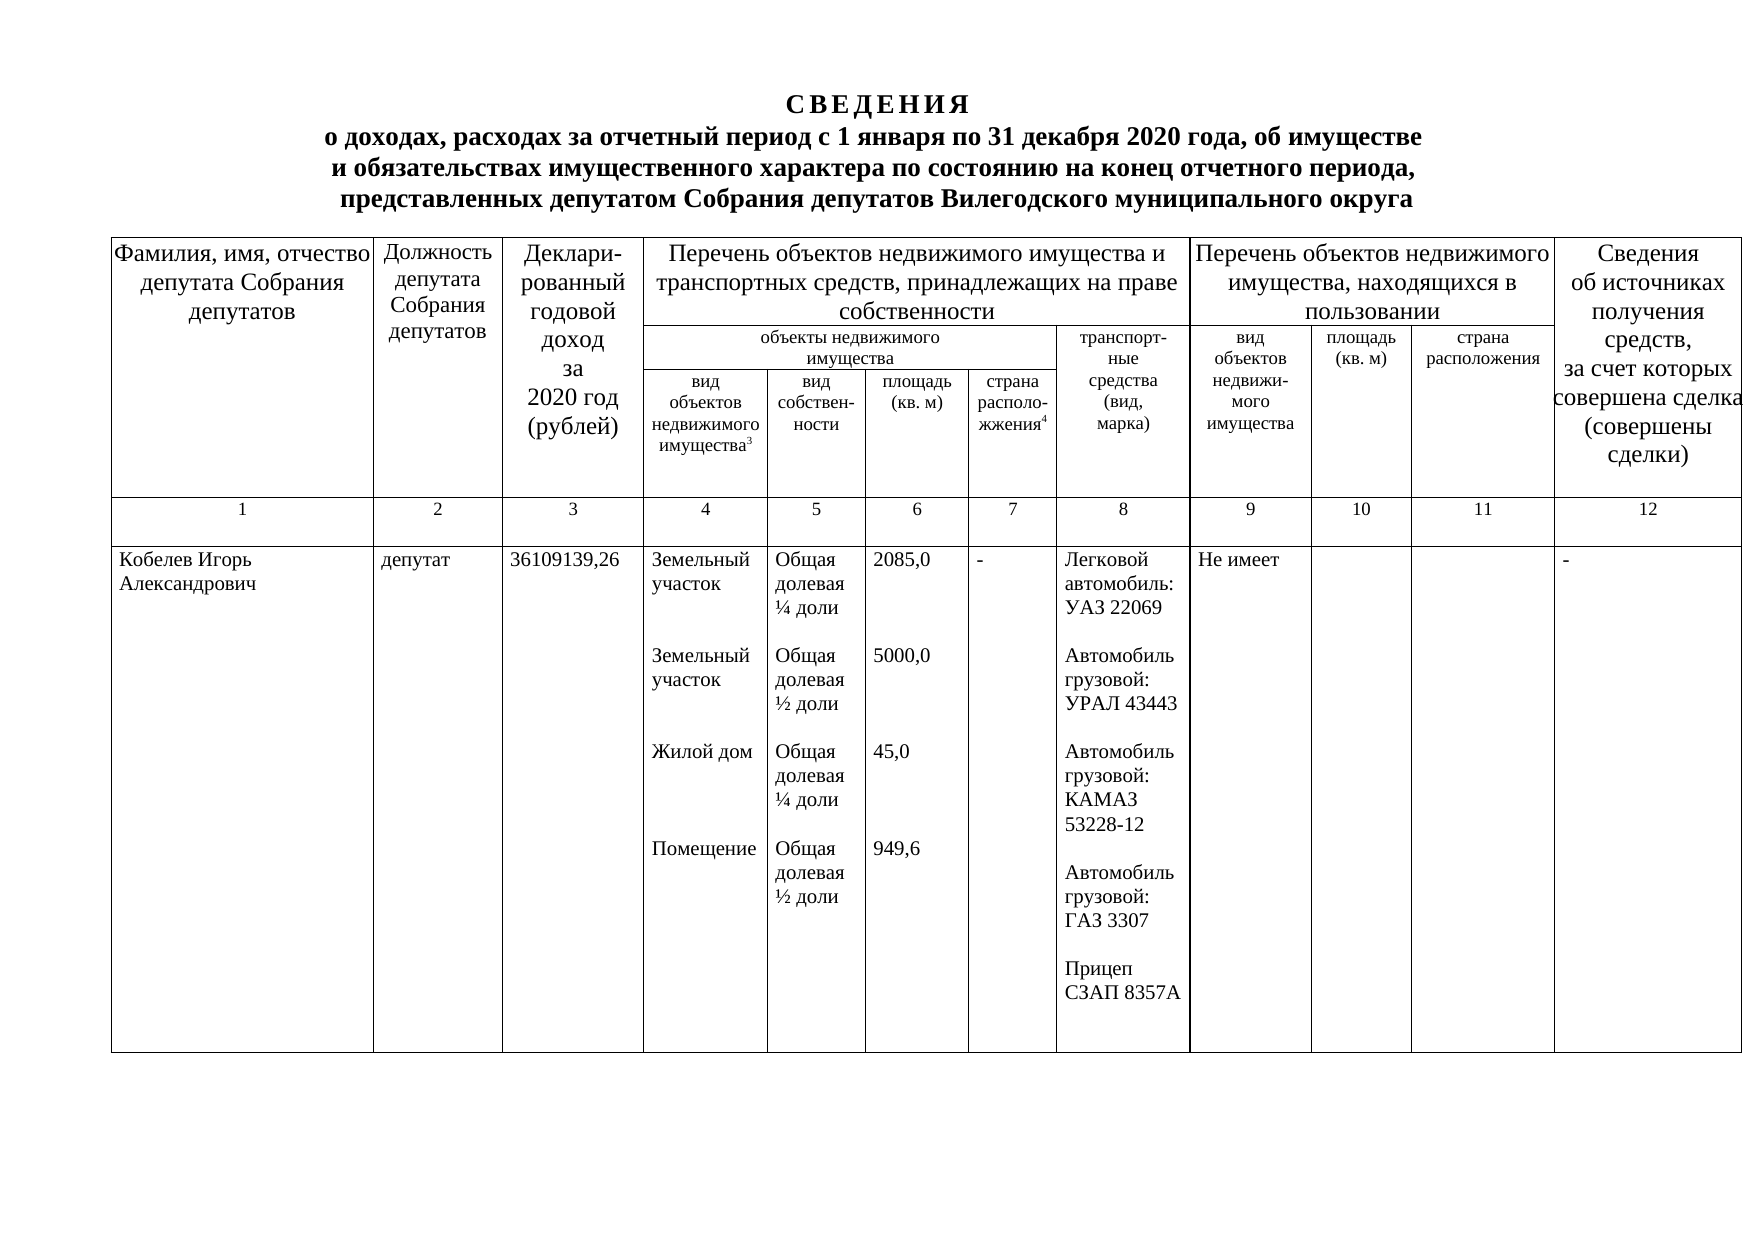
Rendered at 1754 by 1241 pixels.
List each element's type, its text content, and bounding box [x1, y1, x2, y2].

table_cell 12 [1555, 498, 1741, 546]
table_header Сведения об источниках получения средств, за счет которых совершена сделка (совершены сделки) [1555, 238, 1741, 497]
table_cell 5 [768, 498, 865, 546]
table_cell [1312, 547, 1411, 1052]
table_cell 7 [969, 498, 1056, 546]
table_cell 6 [866, 498, 968, 546]
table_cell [768, 547, 865, 1052]
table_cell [866, 547, 968, 1052]
table_cell объекты недвижимого имущества [644, 326, 1056, 369]
table_cell Не имеет [1191, 547, 1311, 1052]
table_header Должность депутата Собрания депутатов [374, 238, 502, 497]
table_cell 11 [1412, 498, 1554, 546]
table_header Перечень объектов недвижимого имущества и транспортных средств, принадлежащих на праве собственности [644, 238, 1189, 324]
table_header Деклари- рованный годовой доход за 2020 год (рублей) [503, 238, 643, 497]
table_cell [112, 547, 373, 1052]
table_cell вид объектов недвижимого имущества3 [644, 370, 767, 497]
table_cell 4 [644, 498, 767, 546]
table_cell страна располо- жжения4 [969, 370, 1056, 497]
table_cell площадь (кв. м) [1312, 326, 1411, 497]
table_cell 36109139,26 [503, 547, 643, 1052]
text о доходах, расходах за отчетный период с 1 января по 31 декабря 2020 года, об имуществе и обязательствах имущественного характера по состоянию на конец отчетного периода, представленных депутатом Собрания депутатов Вилегодского муниципального округа [118, 120, 1636, 213]
table_cell 8 [1057, 498, 1189, 546]
table_cell 10 [1312, 498, 1411, 546]
table_cell депутат [374, 547, 502, 1052]
table_header Перечень объектов недвижимого имущества, находящихся в пользовании [1191, 238, 1554, 324]
table_header Фамилия, имя, отчество депутата Собрания депутатов [112, 238, 373, 497]
table_cell 3 [503, 498, 643, 546]
table_cell площадь (кв. м) [866, 370, 968, 497]
table_cell вид собствен- ности [768, 370, 865, 497]
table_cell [1057, 547, 1189, 1052]
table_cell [644, 547, 767, 1052]
table_cell - [969, 547, 1056, 1052]
table_cell транспорт- ные средства (вид, марка) [1057, 326, 1189, 497]
table_cell 9 [1191, 498, 1311, 546]
text СВЕДЕНИЯ [118, 88, 1636, 120]
table_cell [1412, 547, 1554, 1052]
table_cell страна расположения [1412, 326, 1554, 497]
table_cell вид объектов недвижи- мого имущества [1191, 326, 1311, 497]
table_cell - [1555, 547, 1741, 1052]
table_cell 1 [112, 498, 373, 546]
table_cell 2 [374, 498, 502, 546]
